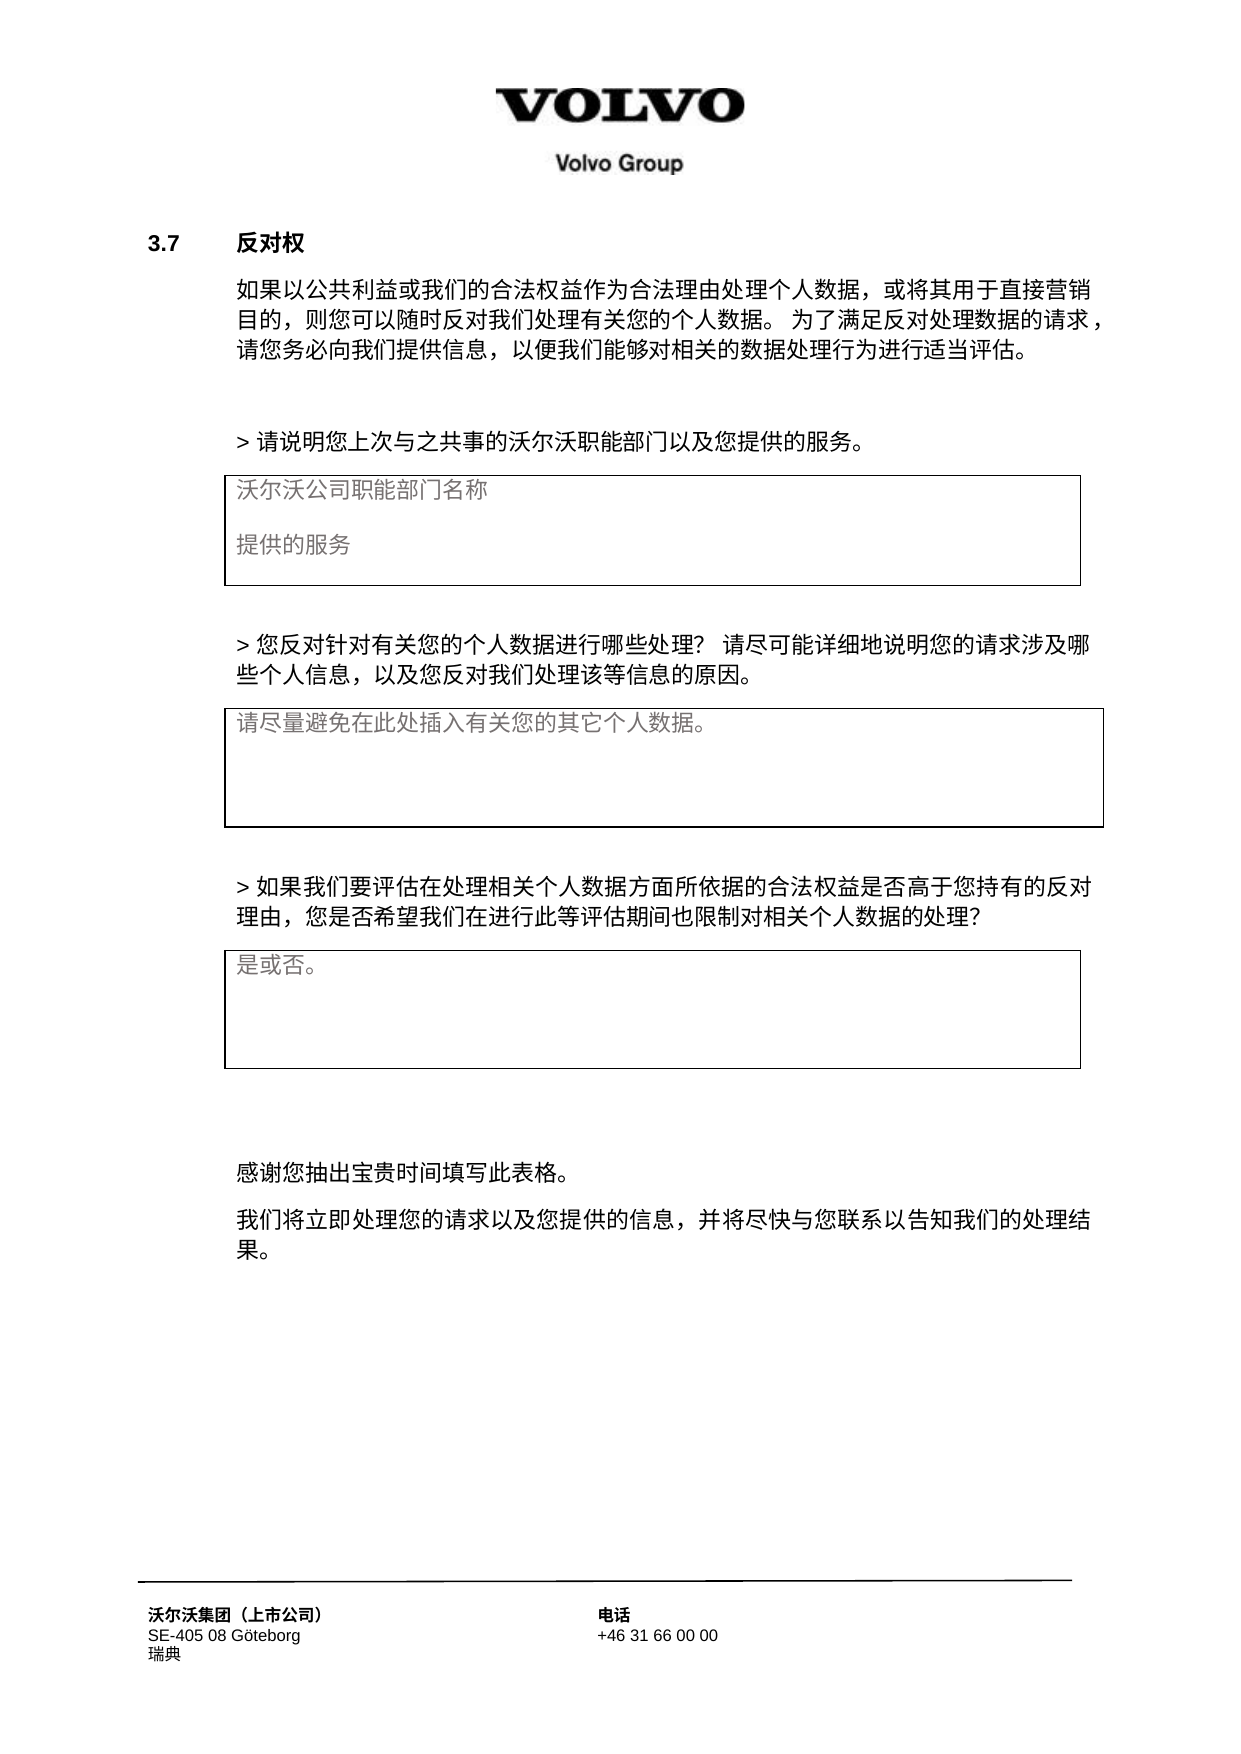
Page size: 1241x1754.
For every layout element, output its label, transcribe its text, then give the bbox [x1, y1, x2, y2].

text > 您反对针对有关您的个人数据进行哪些处理？ 请尽可能详细地说明您的请求涉及哪些个人信息，以及您反对我们处理该等信息的原因。 [236, 631, 1093, 689]
table_header 是或否。 [226, 951, 1080, 1068]
text 如果以公共利益或我们的合法权益作为合法理由处理个人数据，或将其用于直接营销目的，则您可以随时反对我们处理有关您的个人数据。 为了满足反对处理数据的请求，请您务必向我们提供信息，以便我们能够对相关的数据处理行为进行适当评估。 [236, 276, 1093, 364]
text 我们将立即处理您的请求以及您提供的信息，并将尽快与您联系以告知我们的处理结果。 [236, 1206, 1093, 1264]
text > 请说明您上次与之共事的沃尔沃职能部门以及您提供的服务。 [236, 428, 1093, 456]
table_header 沃尔沃公司职能部门名称 提供的服务 [226, 476, 1080, 585]
subtitle 反对权 [148, 229, 1093, 257]
picture [495, 88, 745, 175]
text 感谢您抽出宝贵时间填写此表格。 [236, 1159, 1093, 1187]
text > 如果我们要评估在处理相关个人数据方面所依据的合法权益是否高于您持有的反对理由，您是否希望我们在进行此等评估期间也限制对相关个人数据的处理？ [236, 873, 1093, 931]
table_header 请尽量避免在此处插入有关您的其它个人数据。 [226, 709, 1103, 826]
